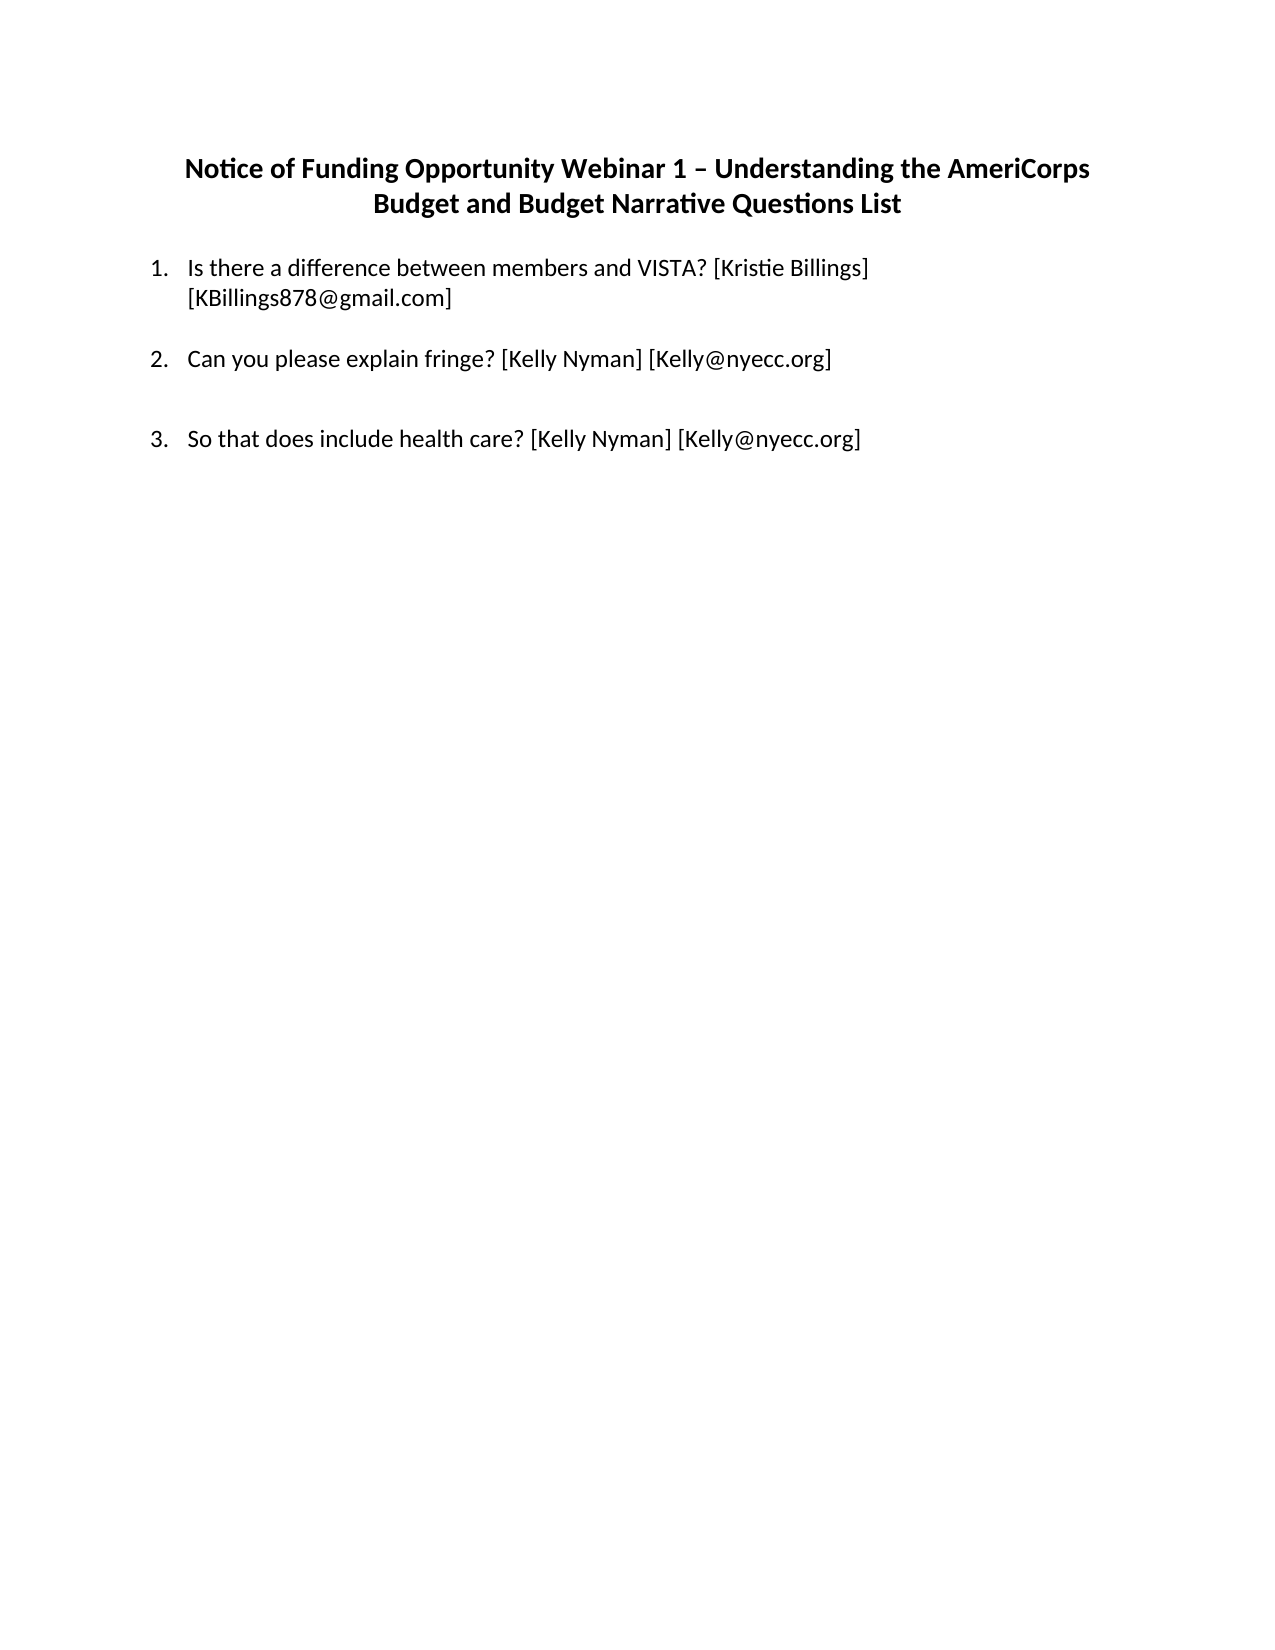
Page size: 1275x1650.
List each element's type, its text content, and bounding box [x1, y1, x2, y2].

text Notice of Funding Opportunity Webinar 1 – Understanding the AmeriCorps Budget and Budget Narrative Questions List [150, 150, 1125, 221]
list Can you please explain fringe? [Kelly Nyman] [Kelly@nyecc.org] [150, 343, 1125, 374]
list Is there a difference between members and VISTA? [Kristie Billings] [KBillings878@gmail.com] [150, 252, 1125, 313]
list So that does include health care? [Kelly Nyman] [Kelly@nyecc.org] [150, 423, 1125, 454]
